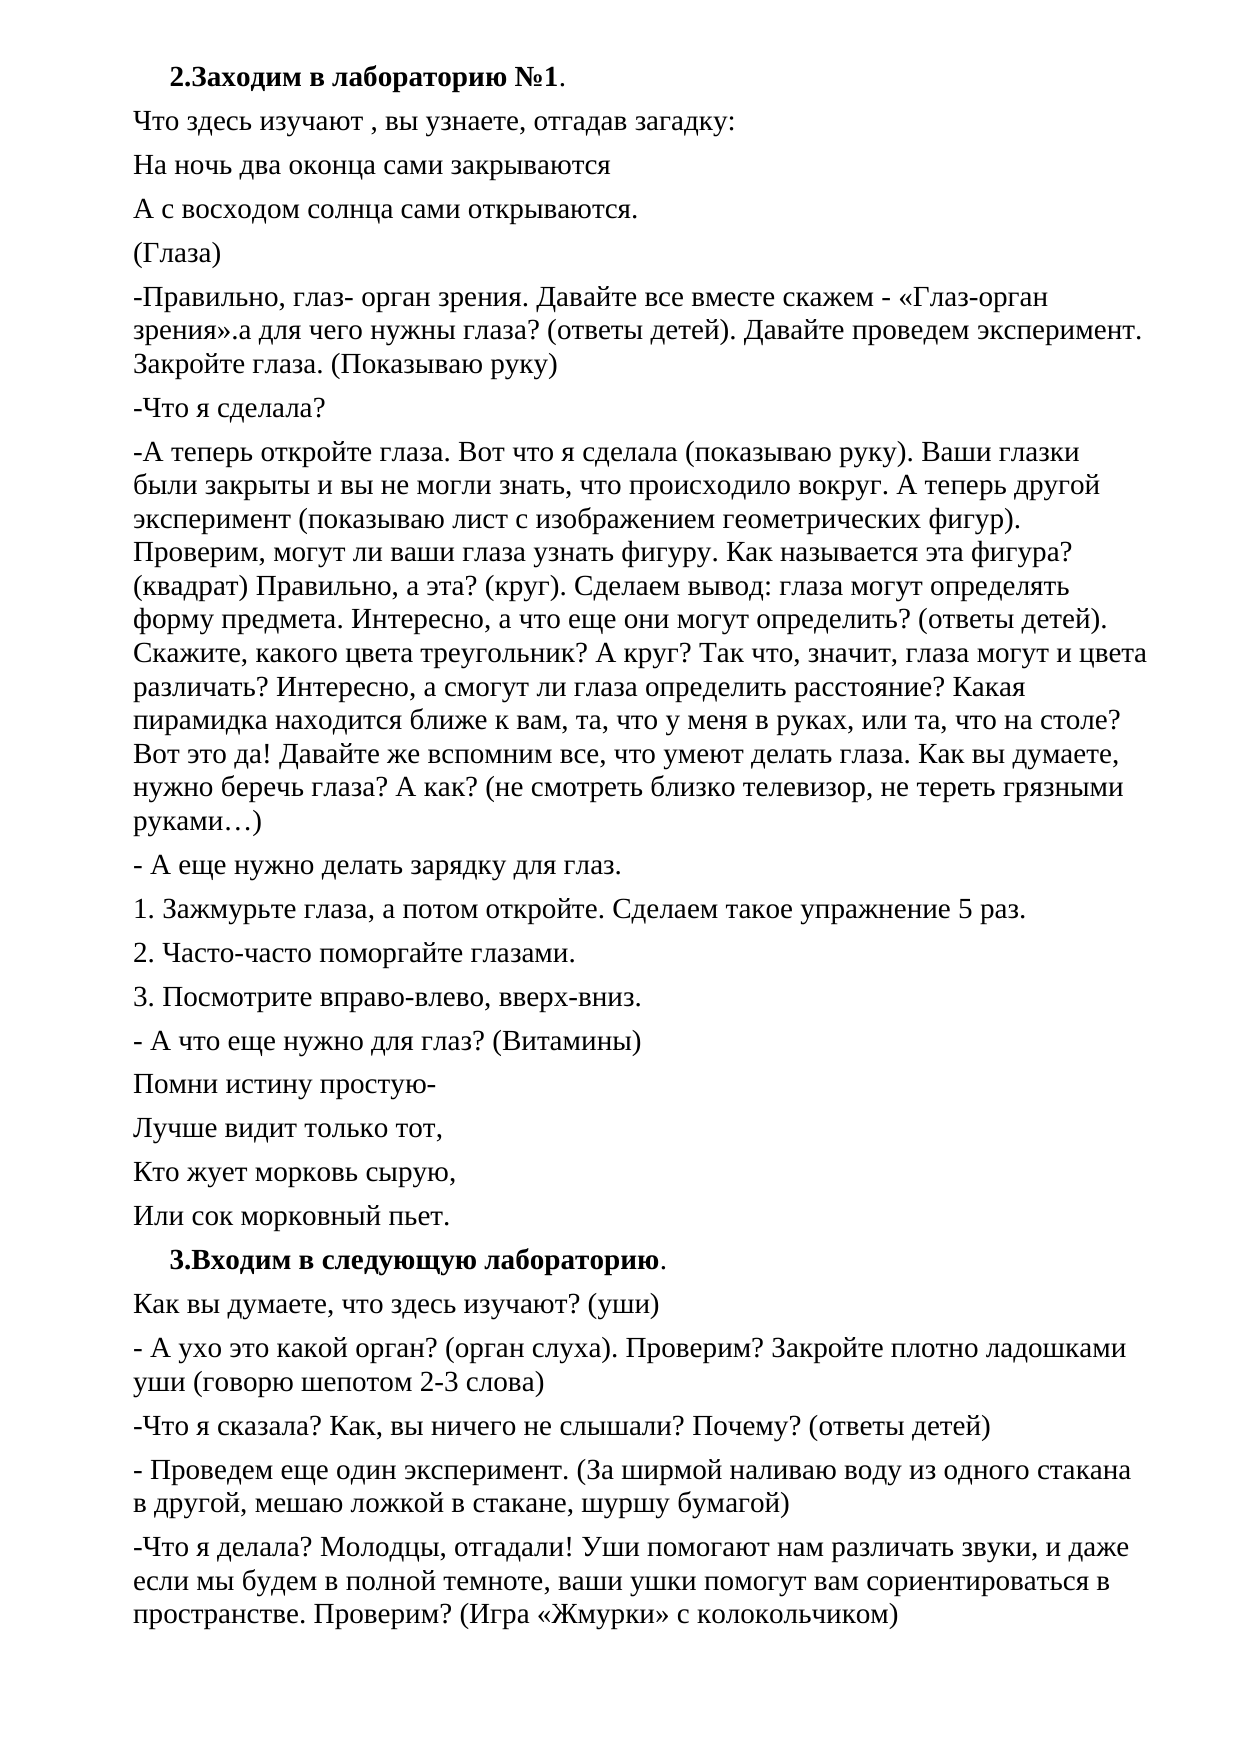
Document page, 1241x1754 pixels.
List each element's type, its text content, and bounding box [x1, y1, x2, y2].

text 2.Заходим в лабораторию №1. [133, 59, 1152, 93]
text - Проведем еще один эксперимент. (За ширмой наливаю воду из одного стакана в другой, мешаю ложкой в стакане, шуршу бумагой) [133, 1452, 1152, 1519]
text (Глаза) [133, 235, 1152, 268]
text Помни истину простую- [133, 1067, 1152, 1100]
text Как вы думаете, что здесь изучают? (уши) [133, 1286, 1152, 1320]
text Лучше видит только тот, [133, 1111, 1152, 1144]
text Кто жует морковь сырую, [133, 1154, 1152, 1188]
text -Правильно, глаз- орган зрения. Давайте все вместе скажем - «Глаз-орган зрения».а для чего нужны глаза? (ответы детей). Давайте проведем эксперимент. Закройте глаза. (Показываю руку) [133, 279, 1152, 379]
text 1. Зажмурьте глаза, а потом откройте. Сделаем такое упражнение 5 раз. [133, 891, 1152, 924]
text -А теперь откройте глаза. Вот что я сделала (показываю руку). Ваши глазки были закрыты и вы не могли знать, что происходило вокруг. А теперь другой эксперимент (показываю лист с изображением геометрических фигур). Проверим, могут ли ваши глаза узнать фигуру. Как называется эта фигура? (квадрат) Правильно, а эта? (круг). Сделаем вывод: глаза могут определять форму предмета. Интересно, а что еще они могут определить? (ответы детей). Скажите, какого цвета треугольник? А круг? Так что, значит, глаза могут и цвета различать? Интересно, а смогут ли глаза определить расстояние? Какая пирамидка находится ближе к вам, та, что у меня в руках, или та, что на столе? Вот это да! Давайте же вспомним все, что умеют делать глаза. Как вы думаете, нужно беречь глаза? А как? (не смотреть близко телевизор, не тереть грязными руками…) [133, 434, 1152, 836]
text 3.Входим в следующую лабораторию. [133, 1242, 1152, 1276]
text -Что я сказала? Как, вы ничего не слышали? Почему? (ответы детей) [133, 1408, 1152, 1441]
text -Что я делала? Молодцы, отгадали! Уши помогают нам различать звуки, и даже если мы будем в полной темноте, ваши ушки помогут вам сориентироваться в пространстве. Проверим? (Игра «Жмурки» с колокольчиком) [133, 1529, 1152, 1630]
text А с восходом солнца сами открываются. [133, 191, 1152, 224]
text Что здесь изучают , вы узнаете, отгадав загадку: [133, 103, 1152, 137]
text Или сок морковный пьет. [133, 1198, 1152, 1232]
text -Что я сделала? [133, 390, 1152, 423]
text - А что еще нужно для глаз? (Витамины) [133, 1023, 1152, 1056]
text 2. Часто-часто поморгайте глазами. [133, 935, 1152, 968]
text На ночь два оконца сами закрываются [133, 147, 1152, 181]
text 3. Посмотрите вправо-влево, вверх-вниз. [133, 979, 1152, 1012]
text - А ухо это какой орган? (орган слуха). Проверим? Закройте плотно ладошками уши (говорю шепотом 2-3 слова) [133, 1330, 1152, 1397]
text - А еще нужно делать зарядку для глаз. [133, 847, 1152, 880]
